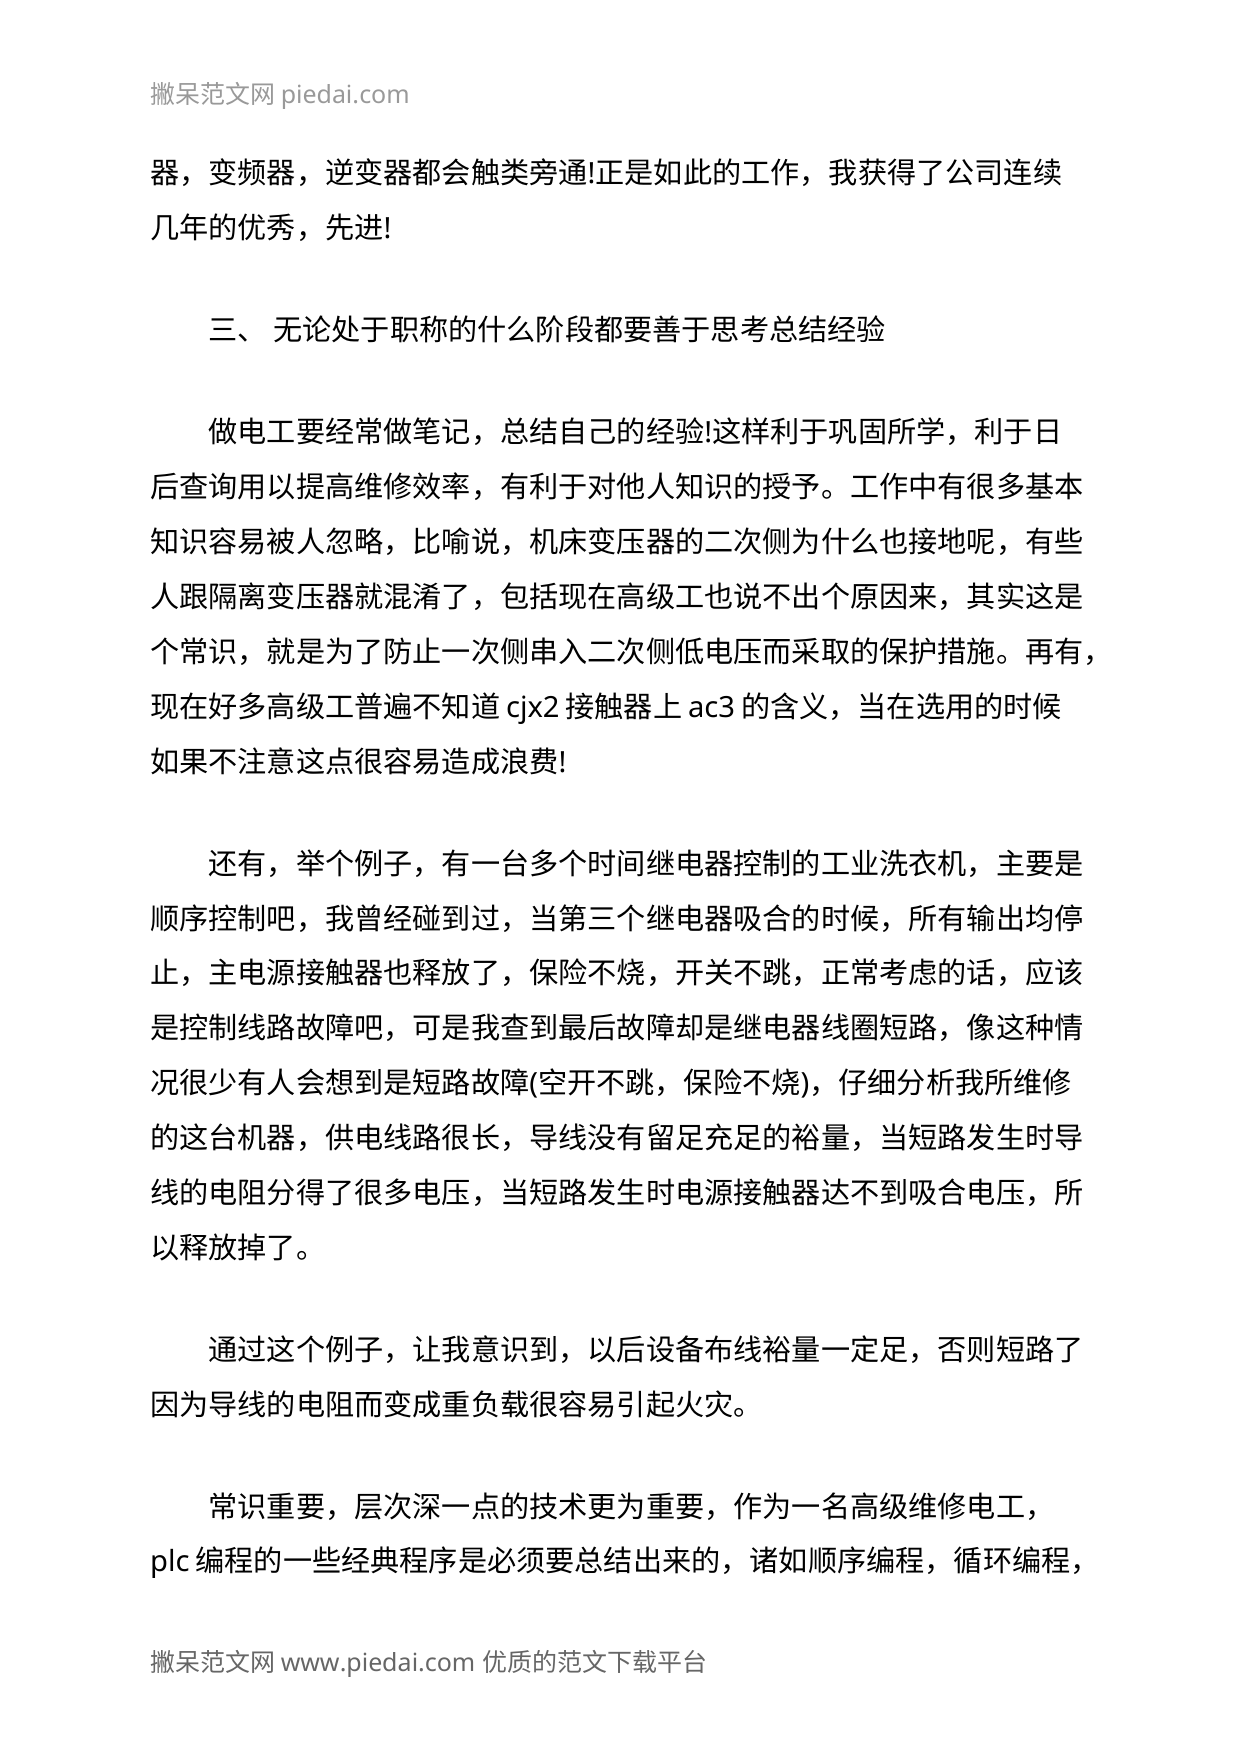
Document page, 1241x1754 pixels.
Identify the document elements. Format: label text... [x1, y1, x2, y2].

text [150, 1483, 1090, 1580]
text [150, 150, 1090, 247]
text 做电工要经常做笔记，总结自己的经验!这样利于巩固所学，利于日后查询用以提高维修效率，有利于对他人知识的授予。工作中有很多基本知识容易被人忽略，比喻说，机床变压器的二次侧为什么也接地呢，有些人跟隔离变压器就混淆了，包括现在高级工也说不出个原因来，其实这是个常识，就是为了防止一次侧串入二次侧低电压而采取的保护措施。再有，现在好多高级工普遍不知道cjx2接触器上ac3的含义，当在选用的时候如果不注意这点很容易造成浪费! [150, 409, 1090, 781]
text 还有，举个例子，有一台多个时间继电器控制的工业洗衣机，主要是顺序控制吧，我曾经碰到过，当第三个继电器吸合的时候，所有输出均停止，主电源接触器也释放了，保险不烧，开关不跳，正常考虑的话，应该是控制线路故障吧，可是我查到最后故障却是继电器线圈短路，像这种情况很少有人会想到是短路故障(空开不跳，保险不烧)，仔细分析我所维修的这台机器，供电线路很长，导线没有留足充足的裕量，当短路发生时导线的电阻分得了很多电压，当短路发生时电源接触器达不到吸合电压，所以释放掉了。 [150, 840, 1090, 1267]
text 三、 无论处于职称的什么阶段都要善于思考总结经验 [150, 307, 1090, 349]
text 通过这个例子，让我意识到，以后设备布线裕量一定足，否则短路了因为导线的电阻而变成重负载很容易引起火灾。 [150, 1326, 1090, 1424]
